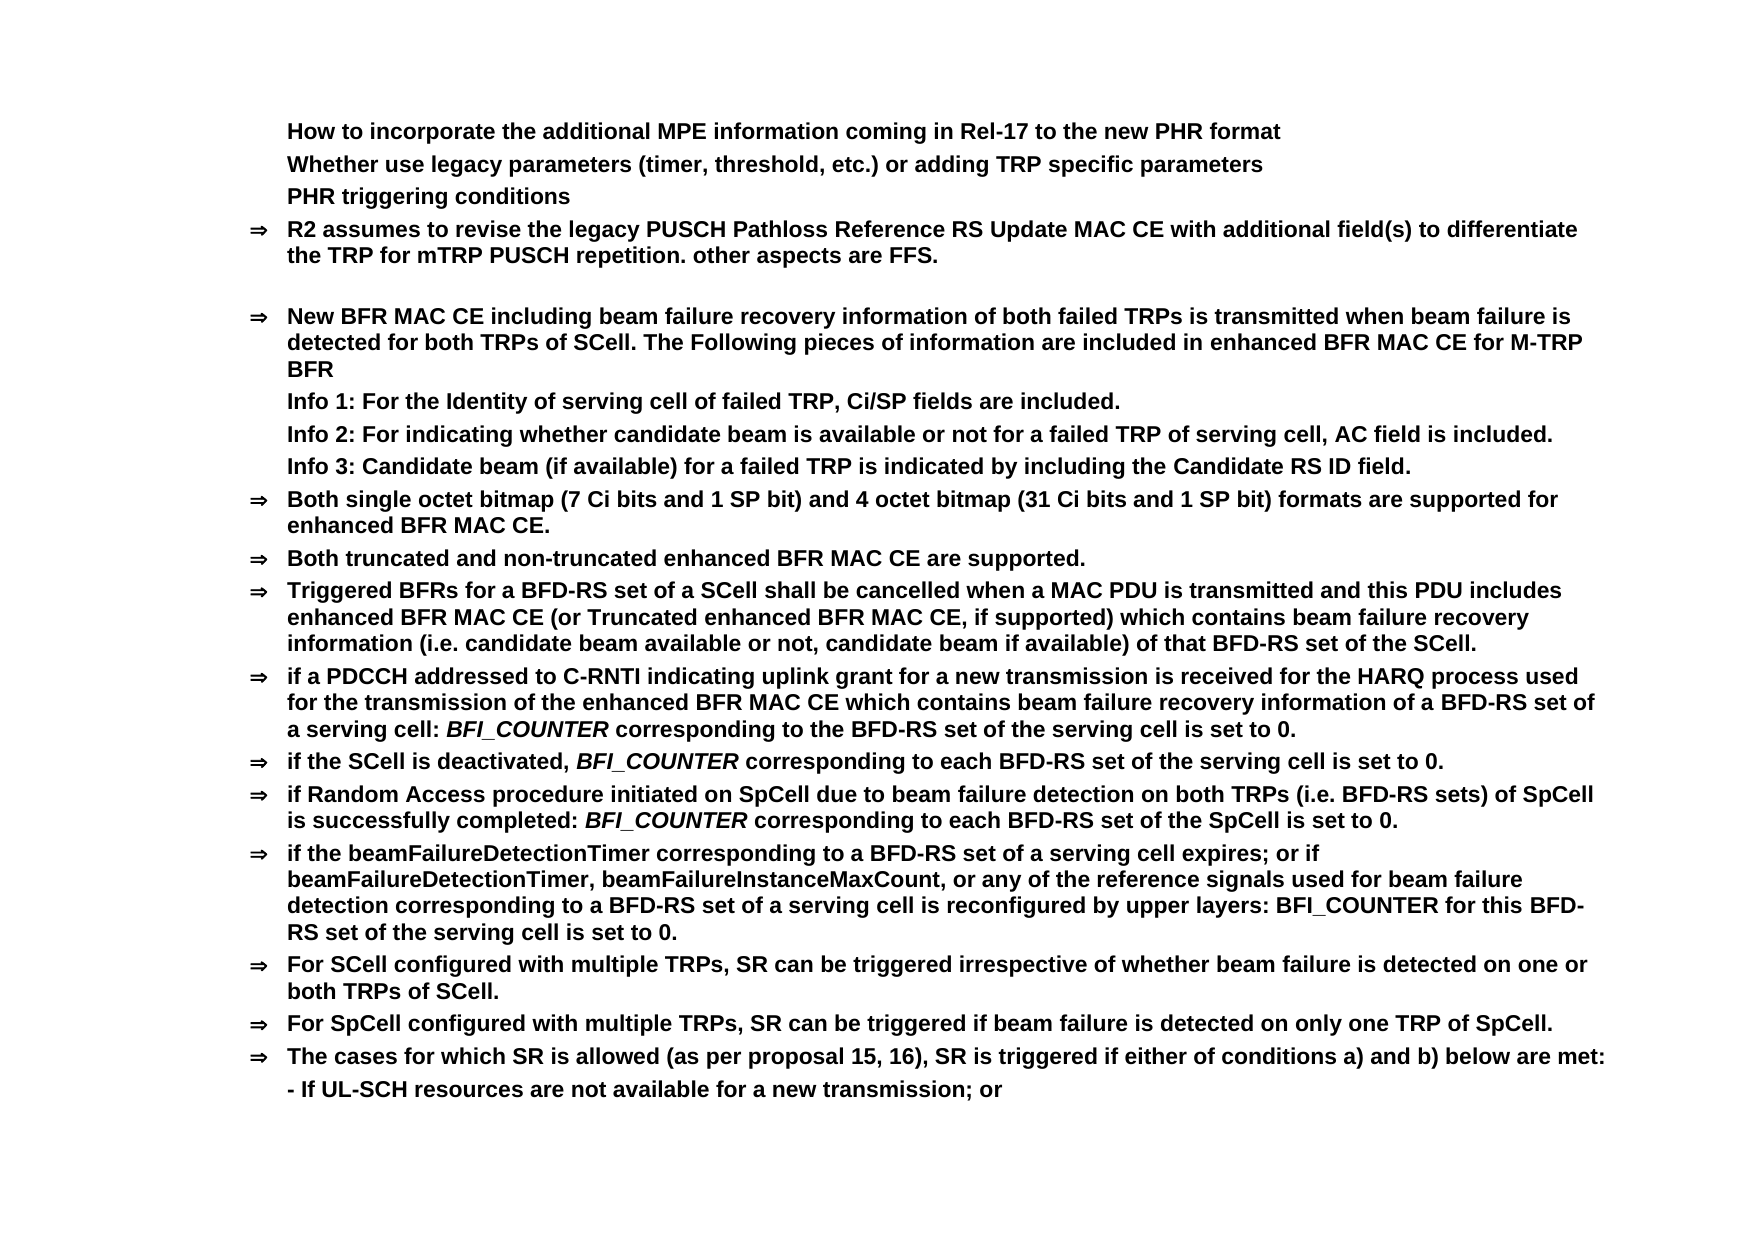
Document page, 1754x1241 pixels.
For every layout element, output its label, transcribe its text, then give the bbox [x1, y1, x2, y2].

list Triggered BFRs for a BFD-RS set of a SCell shall be cancelled when a MAC PDU is transmitted and this PDU includes enhanced BFR MAC CE (or Truncated enhanced BFR MAC CE, if supported) which contains beam failure recovery information (i.e. candidate beam available or not, candidate beam if available) of that BFD-RS set of the SCell. [249, 577, 1606, 657]
list if Random Access procedure initiated on SpCell due to beam failure detection on both TRPs (i.e. BFD-RS sets) of SpCell is successfully completed: BFI_COUNTER corresponding to each BFD-RS set of the SpCell is set to 0. [249, 781, 1606, 833]
list - If UL-SCH resources are not available for a new transmission; or [287, 1076, 1606, 1102]
list if the SCell is deactivated, BFI_COUNTER corresponding to each BFD-RS set of the serving cell is set to 0. [249, 748, 1606, 774]
list The cases for which SR is allowed (as per proposal 15, 16), SR is triggered if either of conditions a) and b) below are met: [249, 1043, 1606, 1069]
list if the beamFailureDetectionTimer corresponding to a BFD-RS set of a serving cell expires; or if beamFailureDetectionTimer, beamFailureInstanceMaxCount, or any of the reference signals used for beam failure detection corresponding to a BFD-RS set of a serving cell is reconfigured by upper layers: BFI_COUNTER for this BFD-RS set of the serving cell is set to 0. [249, 840, 1606, 945]
list Both single octet bitmap (7 Ci bits and 1 SP bit) and 4 octet bitmap (31 Ci bits and 1 SP bit) formats are supported for enhanced BFR MAC CE. [249, 486, 1606, 539]
list PHR triggering conditions [287, 183, 1606, 209]
list Both truncated and non-truncated enhanced BFR MAC CE are supported. [249, 545, 1606, 571]
list New BFR MAC CE including beam failure recovery information of both failed TRPs is transmitted when beam failure is detected for both TRPs of SCell. The Following pieces of information are included in enhanced BFR MAC CE for M-TRP BFR [249, 303, 1606, 382]
list Info 2: For indicating whether candidate beam is available or not for a failed TRP of serving cell, AC field is included. [287, 421, 1606, 447]
list How to incorporate the additional MPE information coming in Rel-17 to the new PHR format [287, 118, 1606, 144]
list Info 1: For the Identity of serving cell of failed TRP, Ci/SP fields are included. [287, 388, 1606, 414]
list For SpCell configured with multiple TRPs, SR can be triggered if beam failure is detected on only one TRP of SpCell. [249, 1010, 1606, 1037]
list Info 3: Candidate beam (if available) for a failed TRP is indicated by including the Candidate RS ID field. [287, 453, 1606, 480]
list if a PDCCH addressed to C-RNTI indicating uplink grant for a new transmission is received for the HARQ process used for the transmission of the enhanced BFR MAC CE which contains beam failure recovery information of a BFD-RS set of a serving cell: BFI_COUNTER corresponding to the BFD-RS set of the serving cell is set to 0. [249, 663, 1606, 742]
list Whether use legacy parameters (timer, threshold, etc.) or adding TRP specific parameters [287, 151, 1606, 177]
list For SCell configured with multiple TRPs, SR can be triggered irrespective of whether beam failure is detected on one or both TRPs of SCell. [249, 951, 1606, 1004]
list R2 assumes to revise the legacy PUSCH Pathloss Reference RS Update MAC CE with additional field(s) to differentiate the TRP for mTRP PUSCH repetition. other aspects are FFS. [249, 216, 1606, 268]
